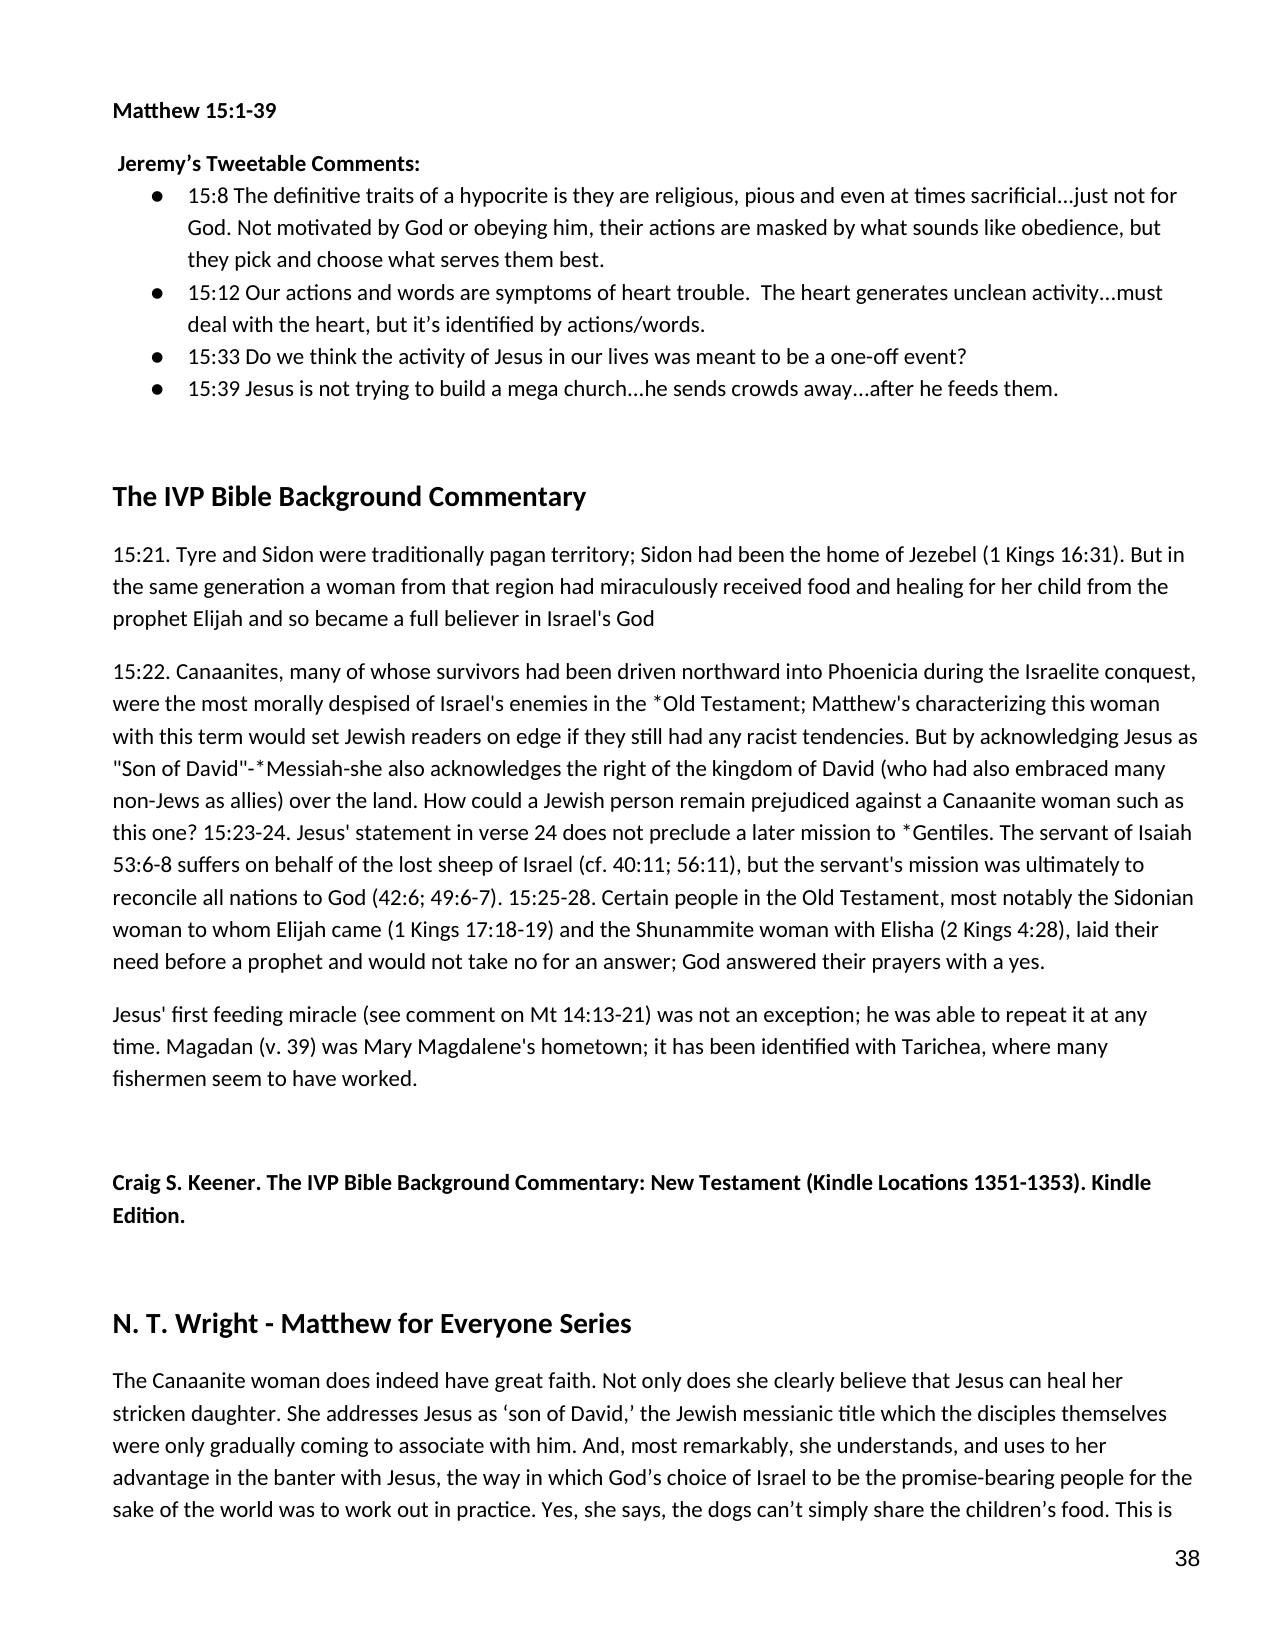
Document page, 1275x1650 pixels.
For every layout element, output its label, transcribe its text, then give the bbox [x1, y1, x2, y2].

text Jeremy’s Tweetable Comments: [112, 149, 1200, 177]
text 15:22. Canaanites, many of whose survivors had been driven northward into Phoenicia during the Israelite conquest, were the most morally despised of Israel's enemies in the *Old Testament; Matthew's characterizing this woman with this term would set Jewish readers on edge if they still had any racist tendencies. But by acknowledging Jesus as "Son of David"-*Messiah-she also acknowledges the right of the kingdom of David (who had also embraced many non-Jews as allies) over the land. How could a Jewish person remain prejudiced against a Canaanite woman such as this one? 15:23-24. Jesus' statement in verse 24 does not preclude a later mission to *Gentiles. The servant of Isaiah 53:6-8 suffers on behalf of the lost sheep of Israel (cf. 40:11; 56:11), but the servant's mission was ultimately to reconcile all nations to God (42:6; 49:6-7). 15:25-28. Certain people in the Old Testament, most notably the Sidonian woman to whom Elijah came (1 Kings 17:18-19) and the Shunammite woman with Elisha (2 Kings 4:28), laid their need before a prophet and would not take no for an answer; God answered their prayers with a yes. [112, 657, 1200, 975]
text Jesus' first feeding miracle (see comment on Mt 14:13-21) was not an exception; he was able to repeat it at any time. Magadan (v. 39) was Mary Magdalene's hometown; it has been identified with Tarichea, where many fishermen seem to have worked. [112, 1000, 1200, 1092]
text The IVP Bible Background Commentary [112, 478, 1200, 514]
list 15:8 The definitive traits of a hypocrite is they are religious, pious and even at times sacrificial...just not for God. Not motivated by God or obeying him, their actions are masked by what sounds like obedience, but they pick and choose what serves them best. [150, 181, 1200, 273]
list 15:12 Our actions and words are symptoms of heart trouble. The heart generates unclean activity...must deal with the heart, but it’s identified by actions/words. [150, 278, 1200, 338]
list 15:33 Do we think the activity of Jesus in our lives was meant to be a one-off event? [150, 342, 1200, 370]
list 15:39 Jesus is not trying to build a mega church...he sends crowds away...after he feeds them. [150, 374, 1200, 402]
text N. T. Wright - Matthew for Everyone Series [112, 1305, 1200, 1340]
text Craig S. Keener. The IVP Bible Background Commentary: New Testament (Kindle Locations 1351-1353). Kindle Edition. [112, 1168, 1200, 1229]
text Matthew 15:1-39 [112, 96, 1200, 124]
text 15:21. Tyre and Sidon were traditionally pagan territory; Sidon had been the home of Jezebel (1 Kings 16:31). But in the same generation a woman from that region had miraculously received food and healing for her child from the prophet Elijah and so became a full believer in Israel's God [112, 540, 1200, 632]
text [112, 1367, 1200, 1523]
